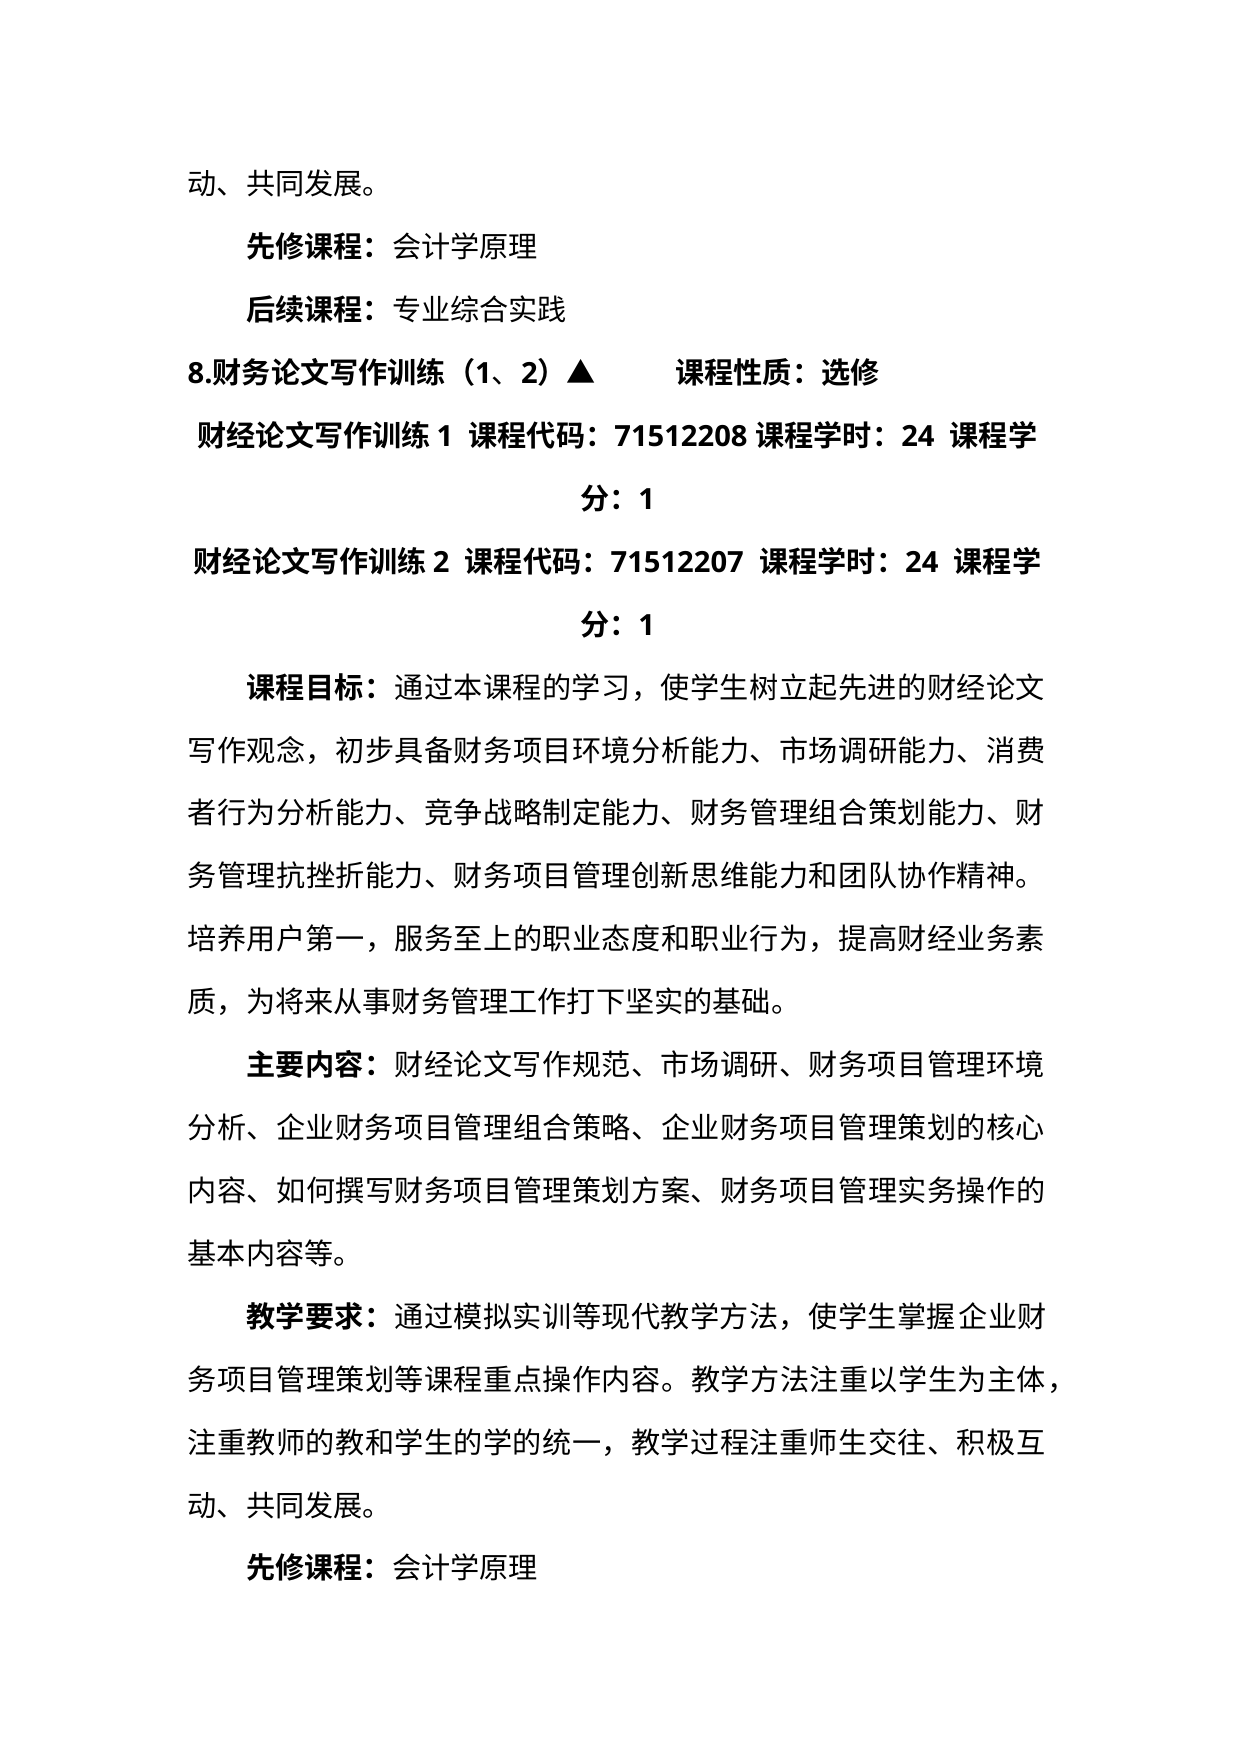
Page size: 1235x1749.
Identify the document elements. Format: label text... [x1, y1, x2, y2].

text 课程目标：通过本课程的学习，使学生树立起先进的财经论文写作观念，初步具备财务项目环境分析能力、市场调研能力、消费者行为分析能力、竞争战略制定能力、财务管理组合策划能力、财务管理抗挫折能力、财务项目管理创新思维能力和团队协作精神。培养用户第一，服务至上的职业态度和职业行为，提高财经业务素质，为将来从事财务管理工作打下坚实的基础。 [187, 654, 1047, 1031]
text 后续课程：专业综合实践 [187, 276, 1047, 339]
text 先修课程：会计学原理 [187, 213, 1047, 276]
text 财经论文写作训练1 课程代码：71512208 课程学时：24 课程学分：1 [187, 402, 1047, 528]
text 教学要求：通过模拟实训等现代教学方法，使学生掌握企业财务项目管理策划等课程重点操作内容。教学方法注重以学生为主体，注重教师的教和学生的学的统一，教学过程注重师生交往、积极互动、共同发展。 [187, 1283, 1047, 1535]
text 财经论文写作训练2 课程代码：71512207 课程学时：24 课程学分：1 [187, 528, 1047, 654]
text 8.财务论文写作训练（1、2）▲ 课程性质：选修 [187, 339, 1047, 402]
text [187, 151, 1047, 213]
text 主要内容：财经论文写作规范、市场调研、财务项目管理环境分析、企业财务项目管理组合策略、企业财务项目管理策划的核心内容、如何撰写财务项目管理策划方案、财务项目管理实务操作的基本内容等。 [187, 1031, 1047, 1283]
text 先修课程：会计学原理 [187, 1535, 1047, 1598]
